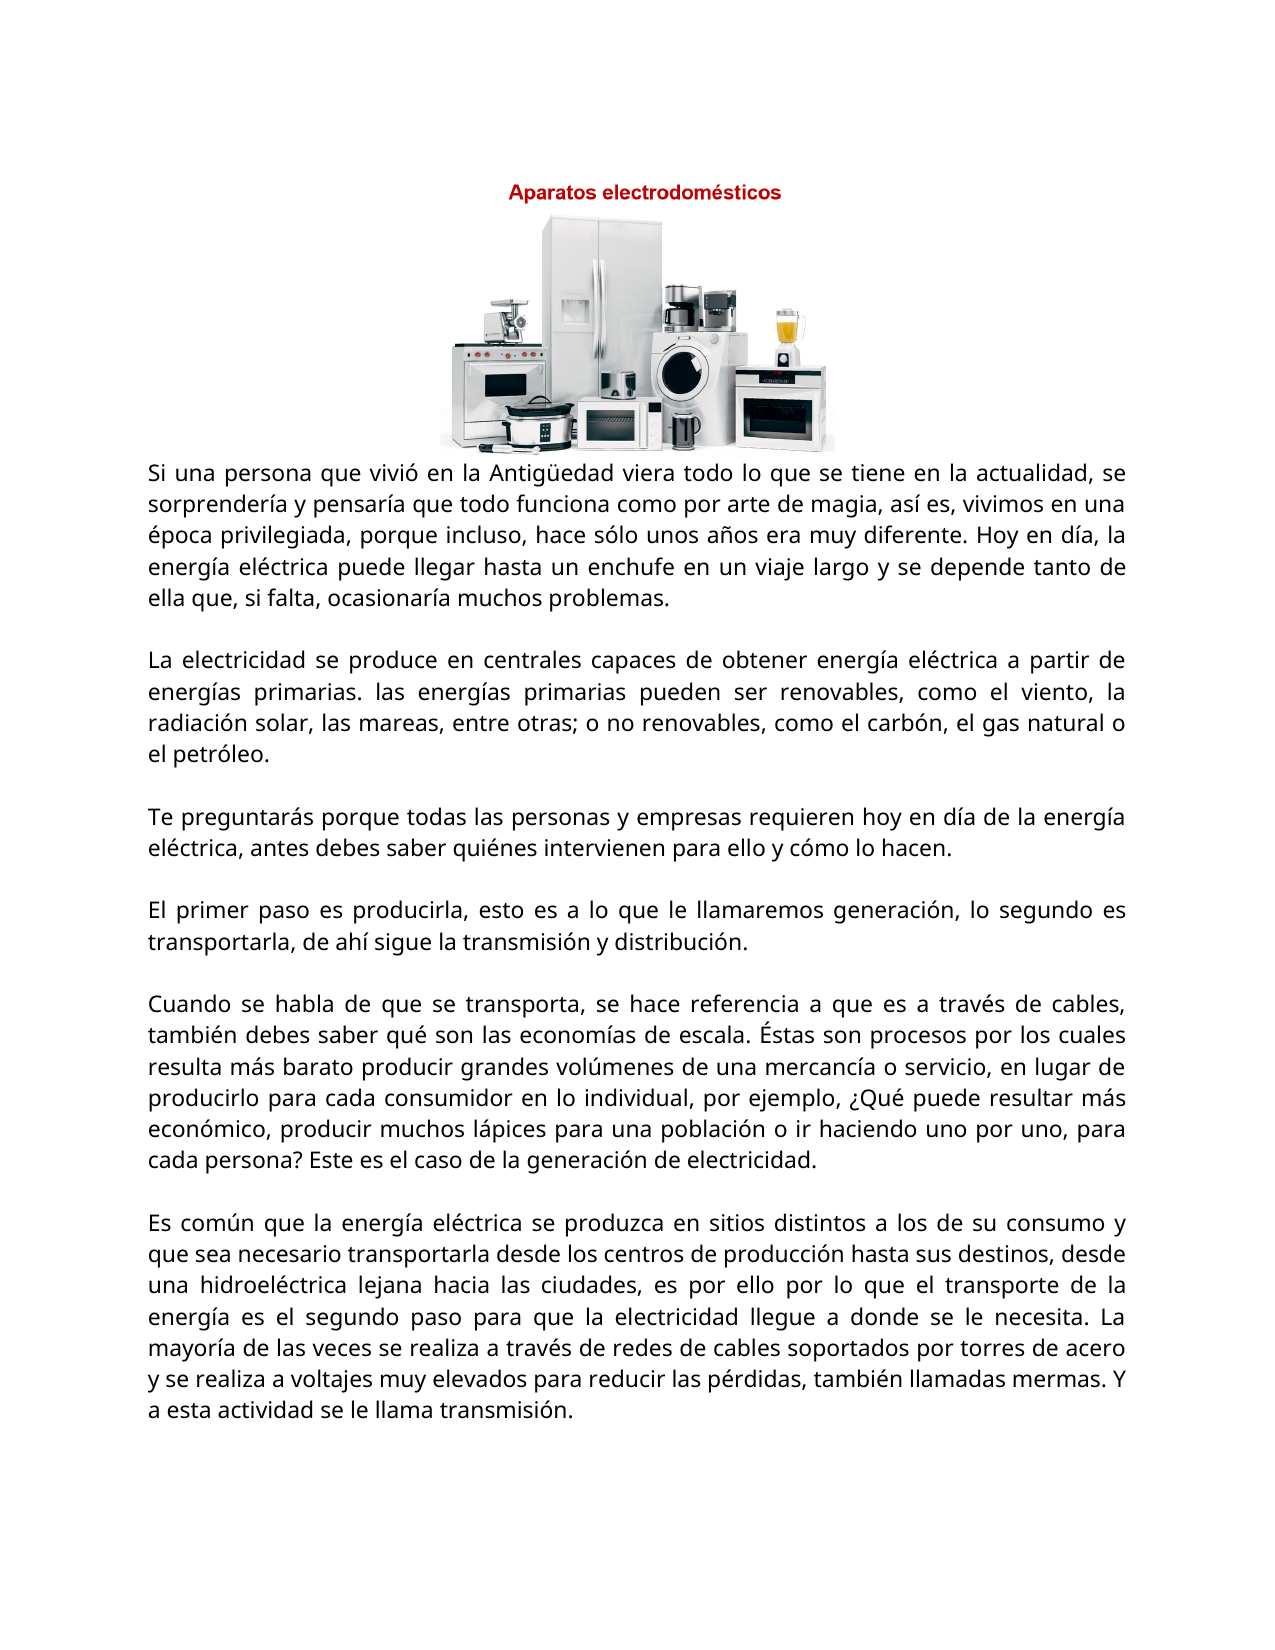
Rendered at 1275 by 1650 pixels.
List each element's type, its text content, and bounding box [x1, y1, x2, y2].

text La electricidad se produce en centrales capaces de obtener energía eléctrica a partir de energías primarias. las energías primarias pueden ser renovables, como el viento, la radiación solar, las mareas, entre otras; o no renovables, como el carbón, el gas natural o el petróleo. [148, 644, 1127, 769]
picture [440, 177, 836, 457]
text Cuando se habla de que se transporta, se hace referencia a que es a través de cables, también debes saber qué son las economías de escala. Éstas son procesos por los cuales resulta más barato producir grandes volúmenes de una mercancía o servicio, en lugar de producirlo para cada consumidor en lo individual, por ejemplo, ¿Qué puede resultar más económico, producir muchos lápices para una población o ir haciendo uno por uno, para cada persona? Este es el caso de la generación de electricidad. [148, 988, 1127, 1176]
text El primer paso es producirla, esto es a lo que le llamaremos generación, lo segundo es transportarla, de ahí sigue la transmisión y distribución. [148, 894, 1127, 957]
text Si una persona que vivió en la Antigüedad viera todo lo que se tiene en la actualidad, se sorprendería y pensaría que todo funciona como por arte de magia, así es, vivimos en una época privilegiada, porque incluso, hace sólo unos años era muy diferente. Hoy en día, la energía eléctrica puede llegar hasta un enchufe en un viaje largo y se depende tanto de ella que, si falta, ocasionaría muchos problemas. [148, 457, 1127, 613]
text Es común que la energía eléctrica se produzca en sitios distintos a los de su consumo y que sea necesario transportarla desde los centros de producción hasta sus destinos, desde una hidroeléctrica lejana hacia las ciudades, es por ello por lo que el transporte de la energía es el segundo paso para que la electricidad llegue a donde se le necesita. La mayoría de las veces se realiza a través de redes de cables soportados por torres de acero y se realiza a voltajes muy elevados para reducir las pérdidas, también llamadas mermas. Y a esta actividad se le llama transmisión. [148, 1207, 1127, 1426]
text Te preguntarás porque todas las personas y empresas requieren hoy en día de la energía eléctrica, antes debes saber quiénes intervienen para ello y cómo lo hacen. [148, 801, 1127, 863]
